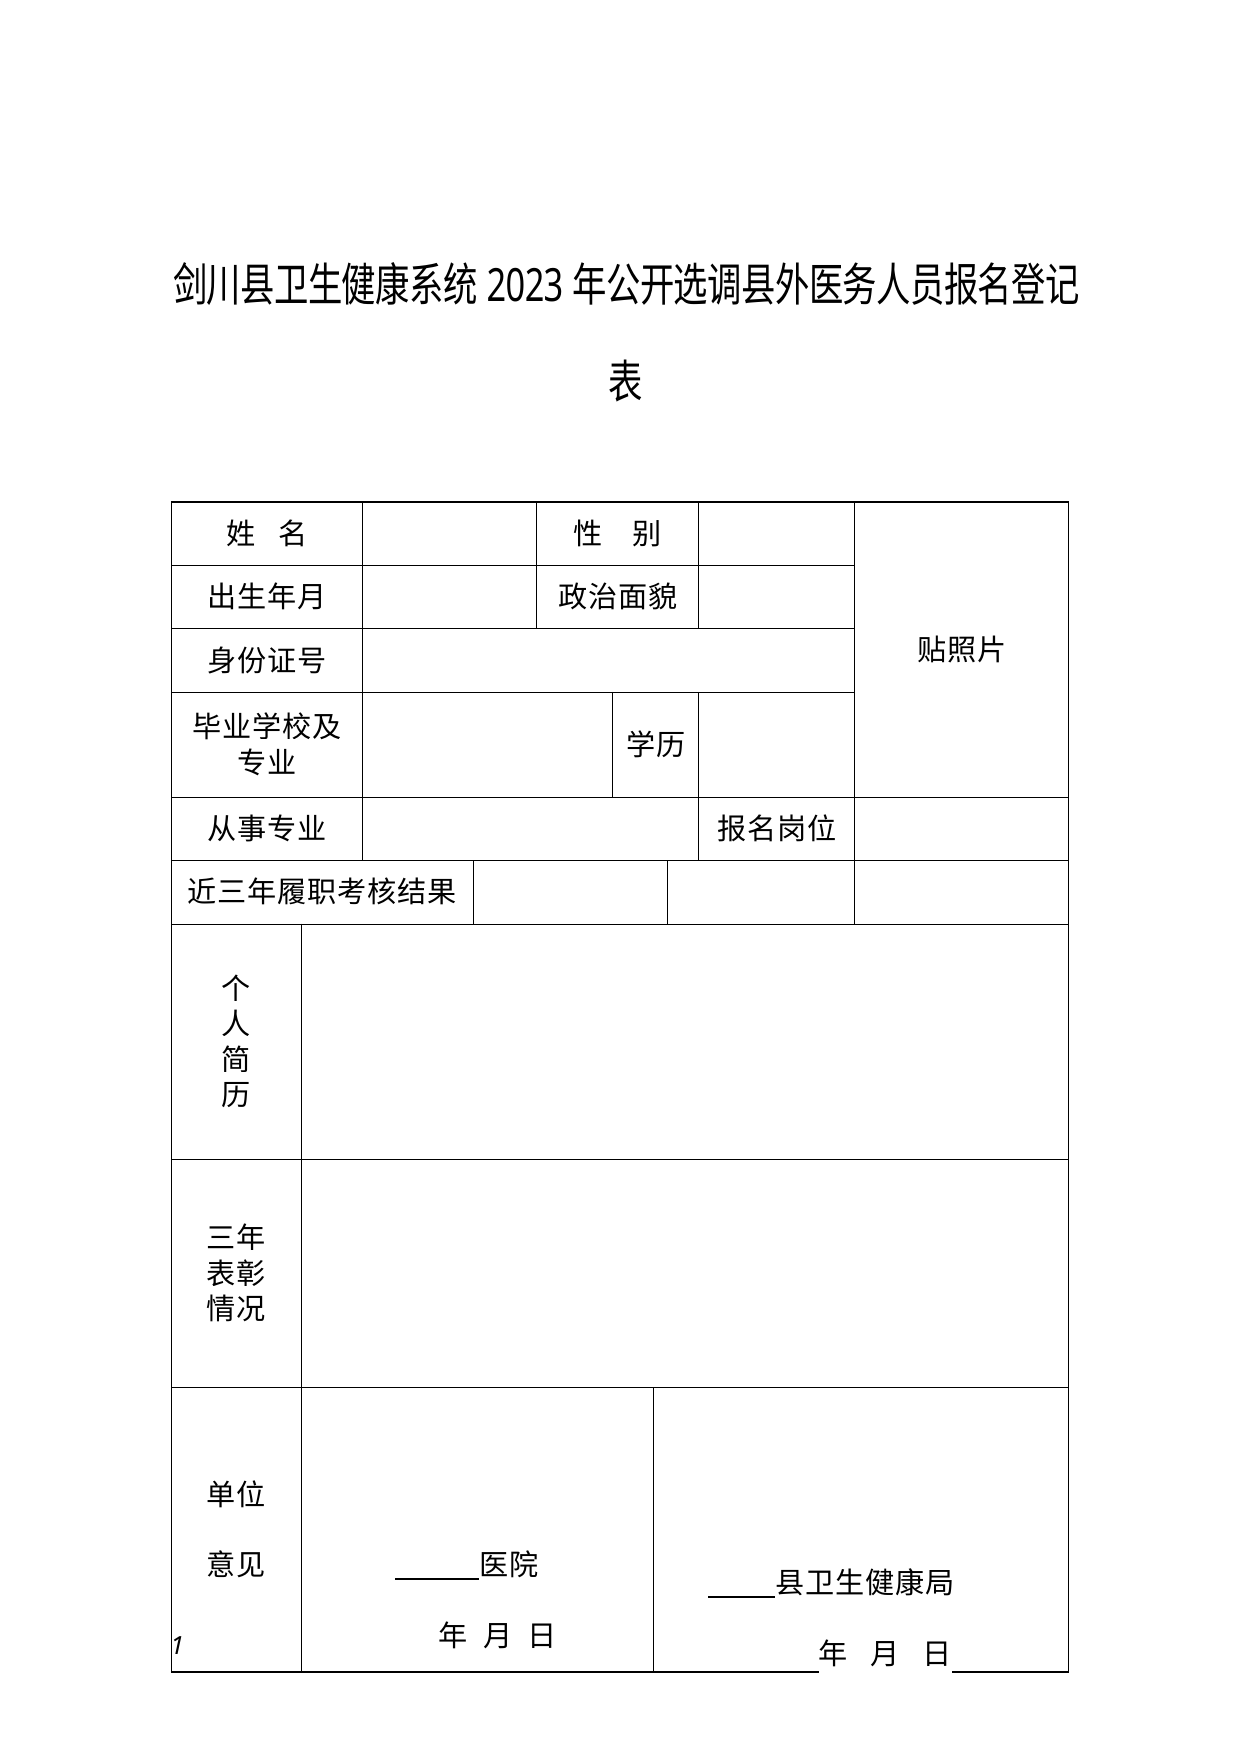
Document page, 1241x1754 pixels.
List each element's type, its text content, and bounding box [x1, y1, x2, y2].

table_cell [363, 693, 612, 797]
table_cell [302, 1160, 1068, 1387]
table_header [699, 503, 854, 565]
table_cell [855, 798, 1068, 860]
table_cell 近三年履职考核结果 [172, 861, 473, 923]
table_cell 三年 表彰 情况 [172, 1160, 301, 1387]
text 剑川县卫生健康系统2023年公开选调县外医务人员报名登记表 [170, 233, 1082, 428]
table_header 性 别 [537, 503, 698, 565]
table_header [363, 503, 536, 565]
table_cell [668, 861, 854, 923]
table_cell 县卫生健康局 年 月 日 [654, 1388, 1068, 1671]
table_cell [855, 861, 1068, 923]
table_cell 报名岗位 [699, 798, 854, 860]
table_header 姓 名 [172, 503, 362, 565]
table_cell 毕业学校及专业 [172, 693, 362, 797]
table_header 贴照片 [855, 503, 1068, 797]
table_cell [699, 693, 854, 797]
table_cell [363, 629, 854, 692]
table_cell 单位 意见 [172, 1388, 301, 1671]
table_cell [363, 566, 536, 628]
table_cell 身份证号 [172, 629, 362, 692]
table_cell [474, 861, 667, 923]
table_cell 医院 年 月 日 [302, 1388, 653, 1671]
table_cell 出生年月 [172, 566, 362, 628]
table_cell 个 人 简 历 [172, 925, 301, 1159]
table_cell [699, 566, 854, 628]
table_cell [302, 925, 1068, 1159]
table_cell [363, 798, 698, 860]
table_cell 从事专业 [172, 798, 362, 860]
table_cell 政治面貌 [537, 566, 698, 628]
table_cell 学历 [613, 693, 698, 797]
